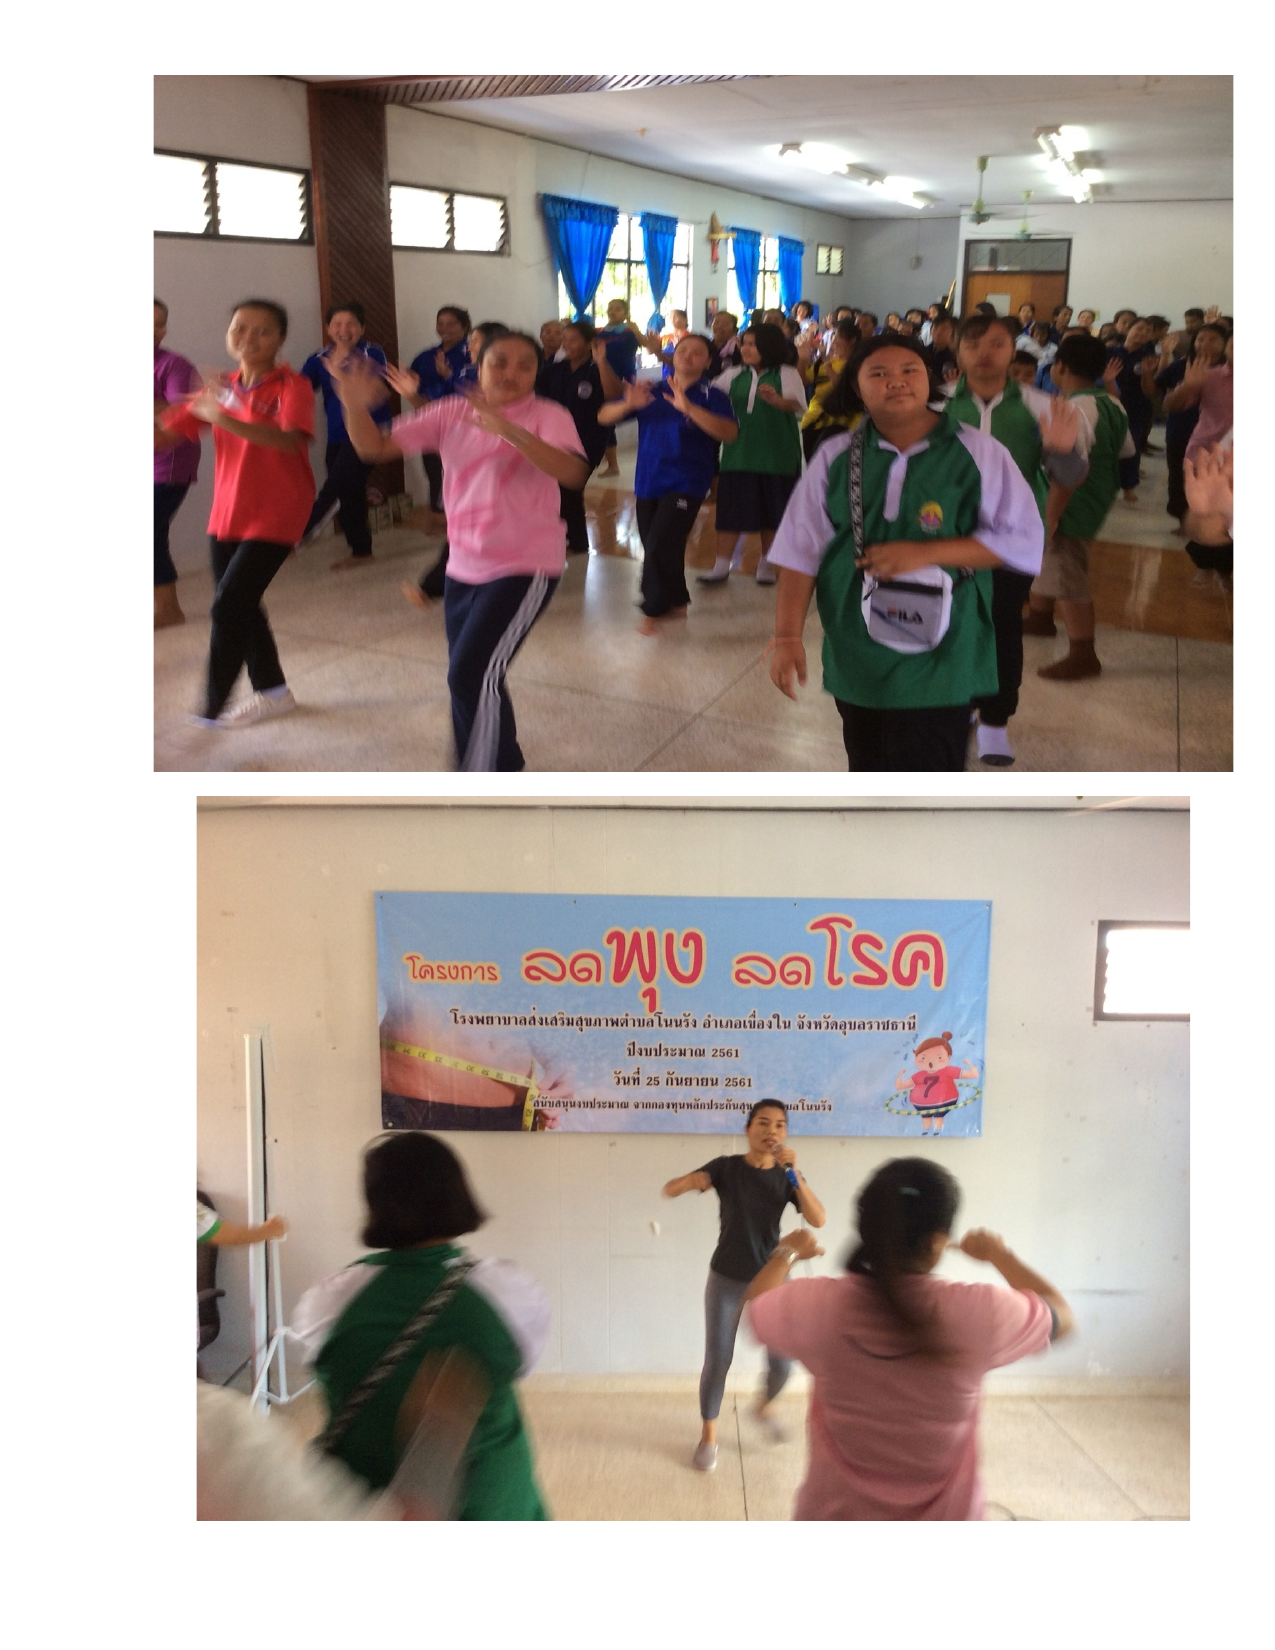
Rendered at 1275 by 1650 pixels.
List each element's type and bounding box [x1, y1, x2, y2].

picture [153, 75, 1234, 772]
picture [196, 796, 1191, 1521]
